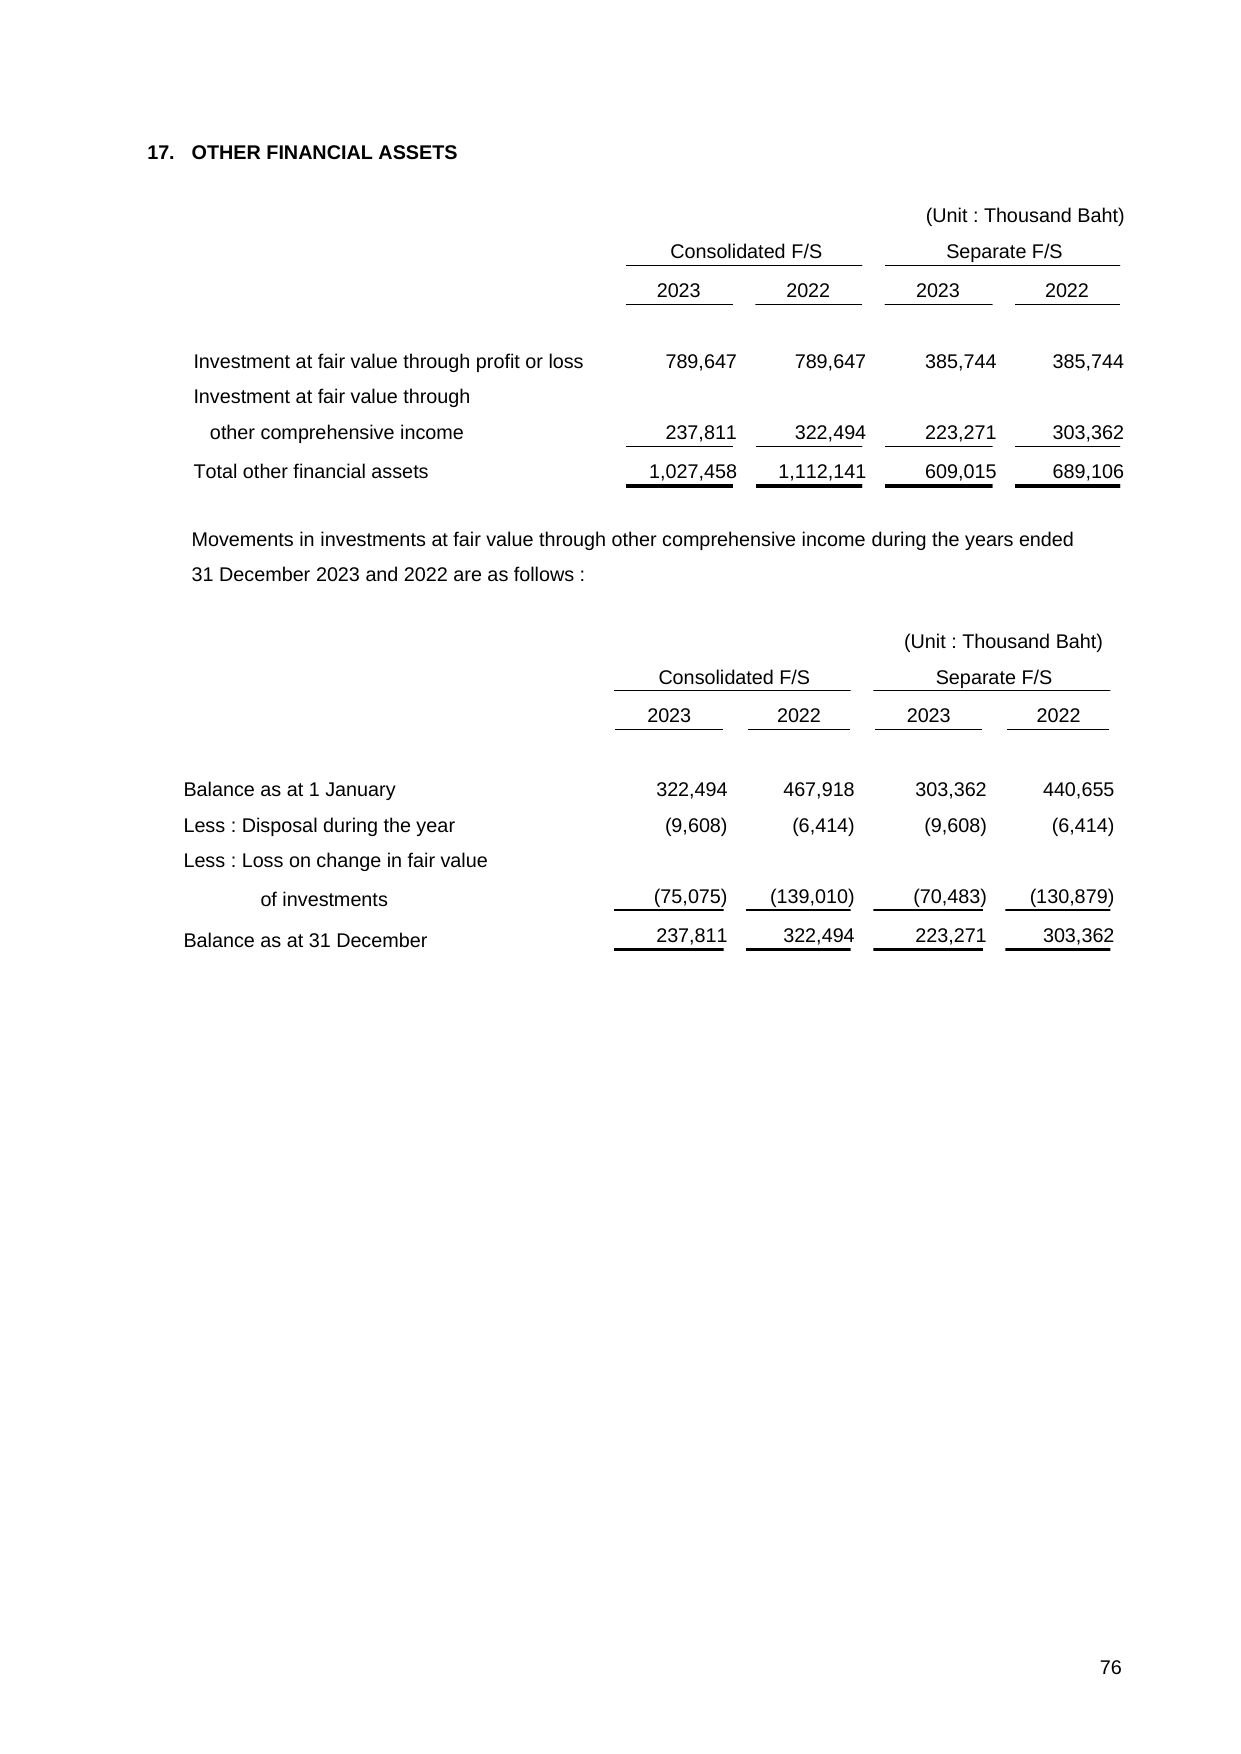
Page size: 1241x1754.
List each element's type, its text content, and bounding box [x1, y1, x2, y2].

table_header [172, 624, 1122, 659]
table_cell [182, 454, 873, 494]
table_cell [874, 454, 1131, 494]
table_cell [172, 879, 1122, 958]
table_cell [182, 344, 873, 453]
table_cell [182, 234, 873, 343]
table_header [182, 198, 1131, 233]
list OTHER FINANCIAL ASSETS [147, 141, 1126, 164]
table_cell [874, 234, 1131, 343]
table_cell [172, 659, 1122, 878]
text Movements in investments at fair value through other comprehensive income during the years ended 31 December 2023 and 2022 are as follows : [191, 528, 1126, 585]
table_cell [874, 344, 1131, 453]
